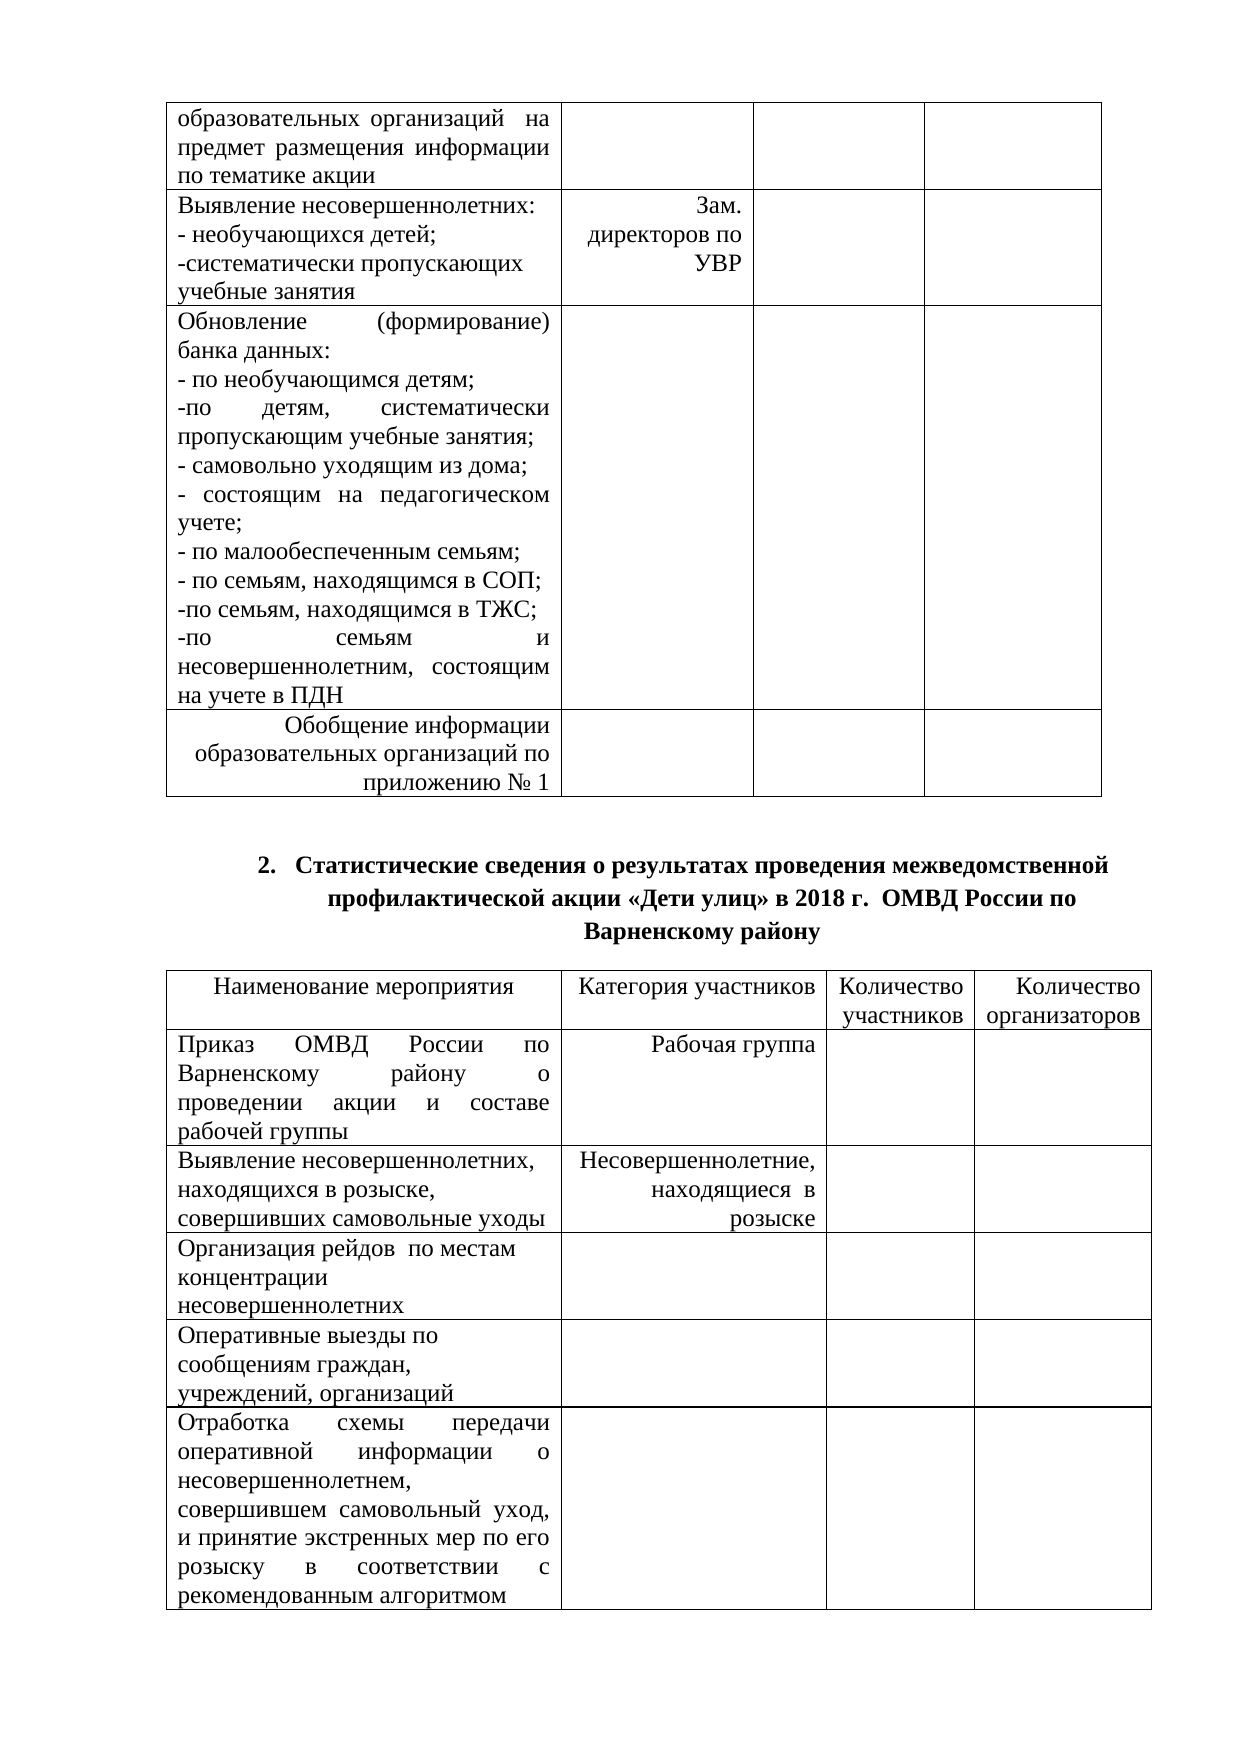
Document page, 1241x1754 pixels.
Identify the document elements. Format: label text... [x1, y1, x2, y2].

table_cell [975, 1233, 1151, 1319]
table_cell [827, 1408, 974, 1609]
table_cell [562, 710, 753, 796]
table_header Количество организаторов [975, 971, 1151, 1028]
table_cell [754, 710, 924, 796]
table_cell [827, 1030, 974, 1144]
table_cell [975, 1408, 1151, 1609]
table_cell Обновление (формирование) банка данных: - по необучающимся детям; -по детям, систематически пропускающим учебные занятия; - самовольно уходящим из дома; - состоящим на педагогическом учете; - по малообеспеченным семьям; - по семьям, находящимся в СОП; -по семьям, находящимся в ТЖС; -по семьям и несовершеннолетним, состоящим на учете в ПДН [167, 306, 561, 709]
table_cell Несовершеннолетние, находящиеся в розыске [562, 1146, 826, 1232]
table_cell [754, 103, 924, 189]
table_cell [562, 1408, 826, 1609]
table_cell [827, 1233, 974, 1319]
table_cell [562, 1320, 826, 1406]
table_cell [562, 306, 753, 709]
table_cell [827, 1320, 974, 1406]
table_header Количество участников [827, 971, 974, 1028]
table_cell [925, 103, 1101, 189]
table_cell [975, 1030, 1151, 1144]
table_cell Организация рейдов по местам концентрации несовершеннолетних [167, 1233, 561, 1319]
table_cell [975, 1320, 1151, 1406]
table_cell Оперативные выезды по сообщениям граждан, учреждений, организаций [167, 1320, 561, 1406]
table_cell [754, 190, 924, 305]
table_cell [167, 103, 561, 189]
table_cell [827, 1146, 974, 1232]
table_cell Приказ ОМВД России по Варненскому району о проведении акции и составе рабочей группы [167, 1030, 561, 1144]
table_cell Зам. директоров по УВР [562, 190, 753, 305]
table_cell [925, 306, 1101, 709]
table_cell Рабочая группа [562, 1030, 826, 1144]
table_cell [925, 190, 1101, 305]
list Статистические сведения о результатах проведения межведомственной профилактической акции «Дети улиц» в 2018 г. ОМВД России по Варненскому району [215, 850, 1152, 945]
table_cell [925, 710, 1101, 796]
table_cell [975, 1146, 1151, 1232]
table_cell Обобщение информации образовательных организаций по приложению № 1 [167, 710, 561, 796]
table_cell Выявление несовершеннолетних, находящихся в розыске, совершивших самовольные уходы [167, 1146, 561, 1232]
table_cell [754, 306, 924, 709]
table_cell Выявление несовершеннолетних: - необучающихся детей; -систематически пропускающих учебные занятия [167, 190, 561, 305]
table_cell [562, 1233, 826, 1319]
table_cell Отработка схемы передачи оперативной информации о несовершеннолетнем, совершившем самовольный уход, и принятие экстренных мер по его розыску в соответствии с рекомендованным алгоритмом [167, 1408, 561, 1609]
table_header Категория участников [562, 971, 826, 1028]
table_cell [562, 103, 753, 189]
table_header Наименование мероприятия [167, 971, 561, 1028]
